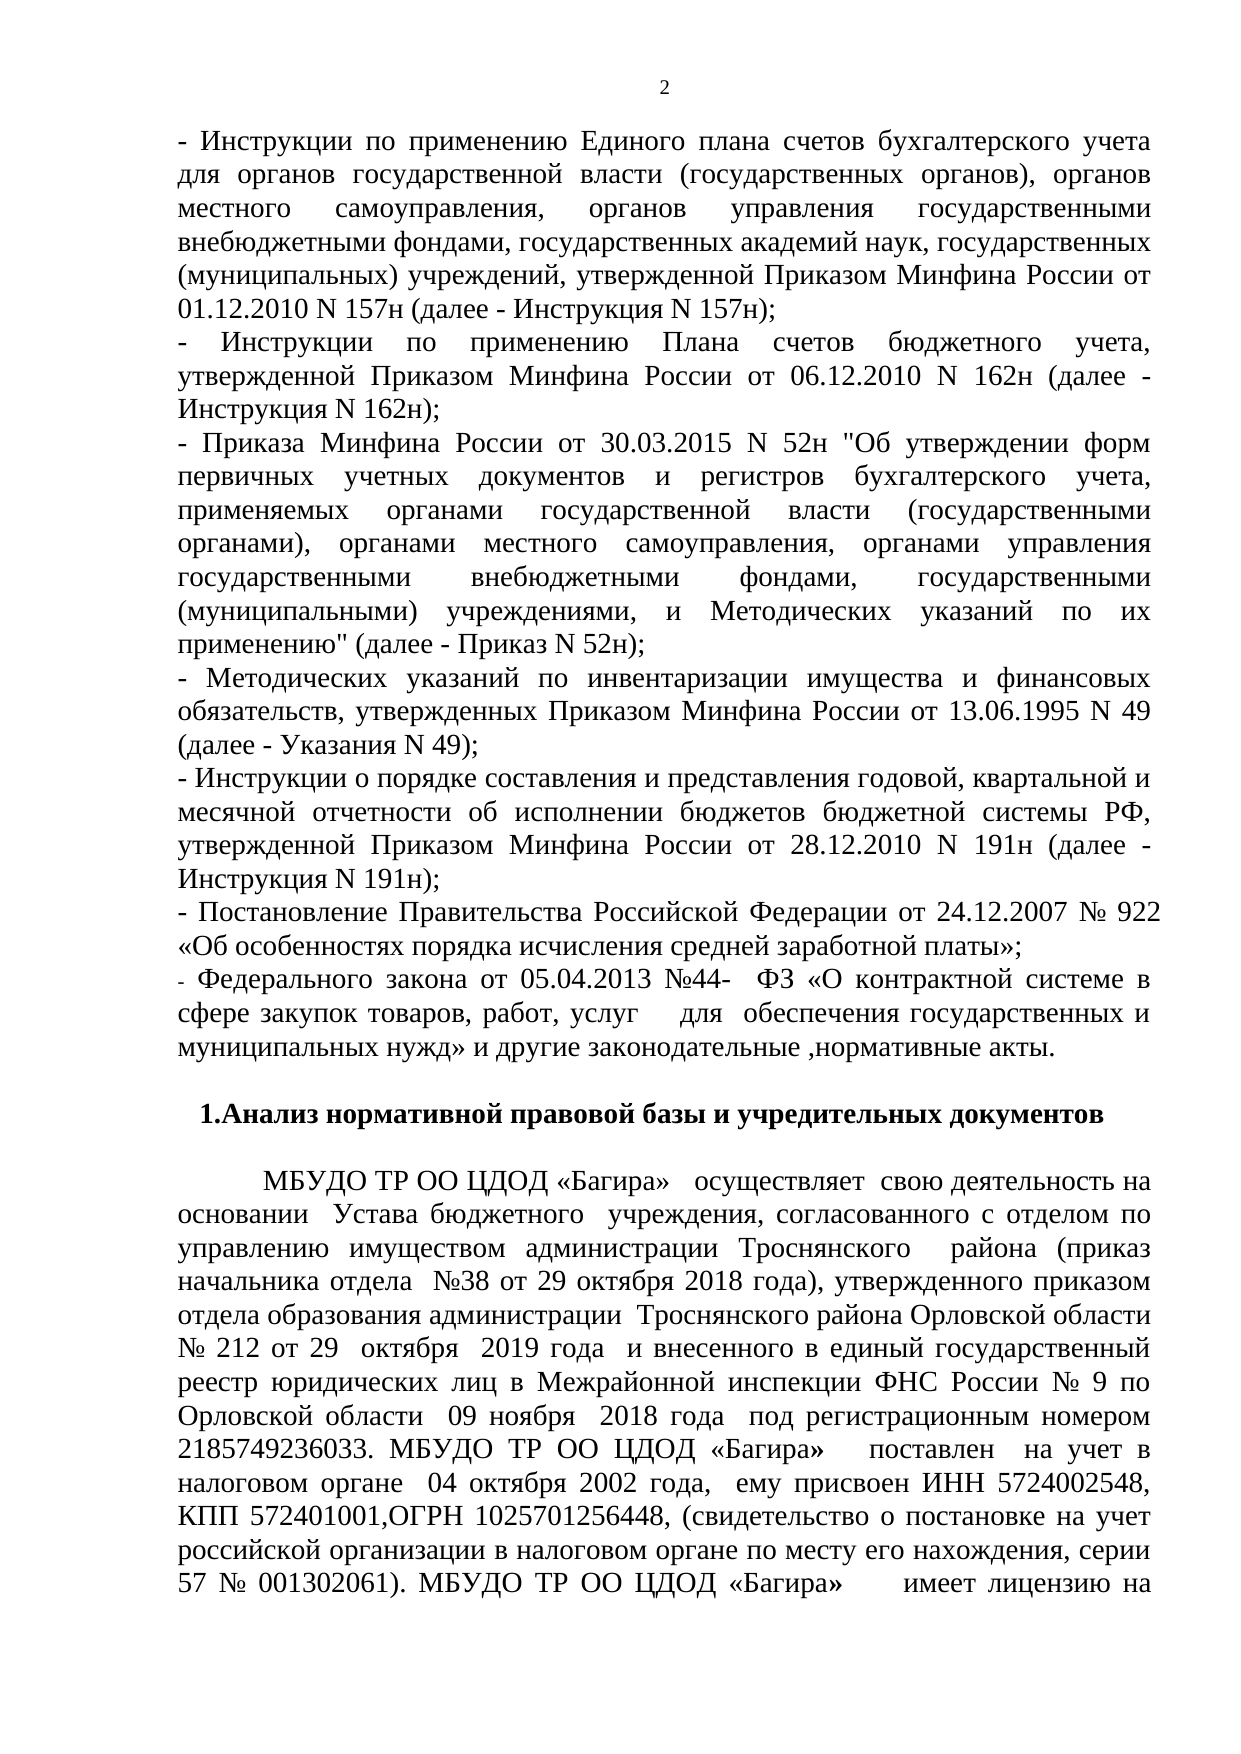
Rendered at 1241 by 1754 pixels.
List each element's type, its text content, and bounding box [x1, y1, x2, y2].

text - Методических указаний по инвентаризации имущества и финансовых обязательств, утвержденных Приказом Минфина России от 13.06.1995 N 49 (далее - Указания N 49); [177, 660, 1152, 760]
text 1.Анализ нормативной правовой базы и учредительных документов [177, 1096, 1152, 1129]
text - Постановление Правительства Российской Федерации от 24.12.2007 № 922 «Об особенностях порядка исчисления средней заработной платы»; [177, 894, 1162, 962]
text - Приказа Минфина России от 30.03.2015 N 52н "Об утверждении форм первичных учетных документов и регистров бухгалтерского учета, применяемых органами государственной власти (государственными органами), органами местного самоуправления, органами управления государственными внебюджетными фондами, государственными (муниципальными) учреждениями, и Методических указаний по их применению" (далее - Приказ N 52н); [177, 425, 1152, 660]
text - Федерального закона от 05.04.2013 №44- ФЗ «О контрактной системе в сфере закупок товаров, работ, услуг для обеспечения государственных и муниципальных нужд» и другие законодательные ,нормативные акты. [177, 962, 1152, 1062]
text - Инструкции по применению Единого плана счетов бухгалтерского учета для органов государственной власти (государственных органов), органов местного самоуправления, органов управления государственными внебюджетными фондами, государственных академий наук, государственных (муниципальных) учреждений, утвержденной Приказом Минфина России от 01.12.2010 N 157н (далее - Инструкция N 157н); [177, 123, 1152, 324]
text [177, 1163, 1152, 1599]
text - Инструкции по применению Плана счетов бюджетного учета, утвержденной Приказом Минфина России от 06.12.2010 N 162н (далее - Инструкция N 162н); [177, 324, 1152, 425]
text - Инструкции о порядке составления и представления годовой, квартальной и месячной отчетности об исполнении бюджетов бюджетной системы РФ, утвержденной Приказом Минфина России от 28.12.2010 N 191н (далее - Инструкция N 191н); [177, 760, 1152, 894]
